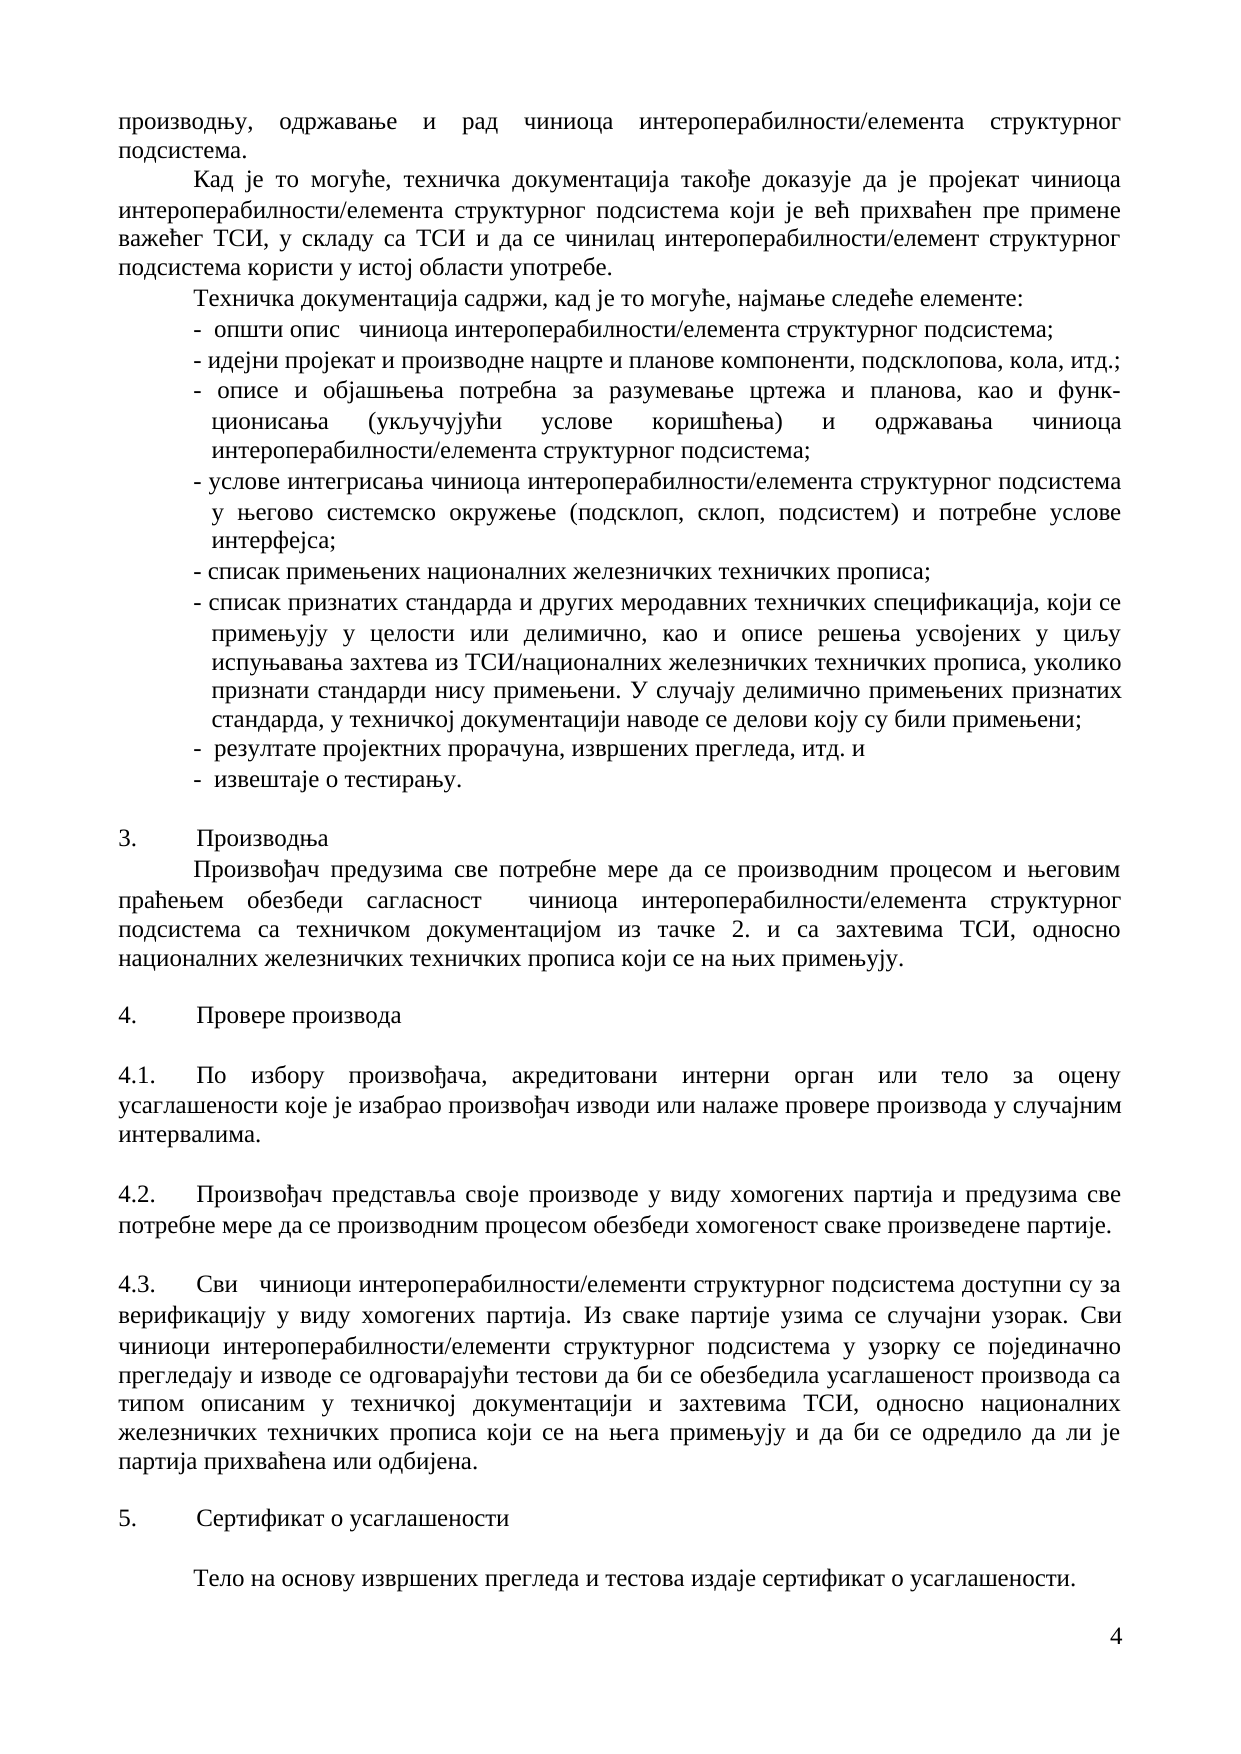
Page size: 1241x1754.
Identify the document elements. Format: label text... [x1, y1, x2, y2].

text -- списак признатих стандарда и других меродавних техничких спецификација, који се примењују у целости или делимично, као и описе решења усвојених у циљу испуњавања захтева из ТСИ/националних железничких техничких прописа, уколико признати стандарди нису примењени. У случају делимично примењених признатих стандарда, у техничкој документацији наводе се делови коју су били примењени; [193, 587, 1122, 733]
text {0>The manufacturer shall take all measures necessary so that the manufacturing process and its monitoring ensure compliance of the interoperability constituents with the technical documentation referred to in point 2 and with the requirements of the TSI that apply to them.<}96{>Произвођач предузима све потребне мере да се производним процесом и његовим праћењем обезбеди сагласност чиниоца интероперабилности/елемента структурног подсистема са техничком документацијом из тачке 2. и са захтевима ТСИ, односно националних железничких техничких прописа који се на њих примењују. [118, 854, 1122, 971]
text {0>- test reports.<}96{>- извештаје о тестирању. [118, 764, 1122, 795]
text 4.1. {0>At the choice of the manufacturer, either an accredited in-house body or a notified body, chosen by the manufacturer, shall carry out product checks or have them carried out at random intervals.<}0{>По избору произвођача, акредитовани интерни орган или тело за оцену усаглашености које је изабрао произвођач изводи или налаже провере прoизвода у случајним интервалима.<0} [118, 1060, 1122, 1150]
text {0>- conceptual design and manufacturing drawings and schemes of components, sub-assemblies, circuits, etc.,<}96{>- идејни пројекат и производне нацрте и планове компоненти, подсклопова, кола, итд.; [193, 345, 1122, 376]
text 3. {0>Manufacturing<}96{>Производња [118, 823, 1122, 854]
text <0}{0>The notified body shall issue an EC certificate of conformity in respect of the examinations and tests carried out.<}96{>Тело на основу извршених прегледа и тестова издаје сертификат о усаглашености.<0} [118, 1563, 1122, 1594]
text 4.3. {0>All interoperability constituents shall be available for verification in the form of homogeneous lots.<}0{>Сви чиниоци интероперабилности/елементи структурног подсистема доступни су за верификацију у виду хомогених партија.<0} {0>A random sample shall be drawn from each lot.<}0{>Из сваке партије узима се случајни узорак.<0} {0>All interoperability constituents in a sample shall be individually examined and appropriate tests shall be carried out to ensure the product conformity with the type described in the technical documentation and the requirements of the TSI that apply to it and to determine whether the lot is accepted or rejected.<}0{>Сви чиниоци интероперабилности/елементи структурног подсистема у узорку се појединачно прегледају и изводе се одговарајући тестови да би се обезбедила усаглашеност производа са типом описаним у техничкој документацији и захтевима ТСИ, односно националних железничких техничких прописа који се на њега примењују и да би се одредило да ли је партија прихваћена или одбијена. [118, 1269, 1122, 1475]
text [118, 106, 1122, 164]
text {0>- results of design calculations made, examinations carried out, etc., and<}96{>- резултате пројектних прорачуна, извршених прегледа, итд. и<0} [118, 733, 1122, 764]
text {0>- conditions of integration of the interoperability constituent in its system environment (sub-assembly, assembly, subsystem) and the necessary interface conditions,<}96{>- услове интегрисања чиниоца интероперабилности/елемента структурног подсистема у његово системско окружење (подсклоп, склоп, подсистем) и потребне услове интерфејса;<0} [193, 466, 1122, 556]
text {0>The technical documentation shall contain, wherever applicable, at least the following elements:<}96{>Техничка документација садржи, кад је то могуће, најмање следеће елементе:<0} [118, 283, 1122, 314]
text 4.2. {0>The manufacturer shall present his products in the form of homogeneous lots and shall take all measures necessary in order that the manufacturing process ensures the homogeneity of each lot produced.<}0{>Произвођач представља својe производe у виду хомогених партија и предузима све потребне мере да се производним процесом обезбеди хомогеност сваке произведене партије.<0} [118, 1179, 1122, 1241]
text {0>- a list of the harmonised standards and/or other relevant technical specifications the references of which have been published in the Official Journal of the European Union, applied in full or in part, and descriptions of the solutions adopted to meet the requirements of the TSI where those harmonised standards have not been applied.<}96{>- списак примењених националних железничких техничких прописа; [193, 556, 1122, 587]
text 4. Провере производа{0>Product checks<}96{> <0} [118, 1000, 1122, 1031]
text {0>- a general description of the interoperability constituent,<}96{>- општи опис чиниоца интероперабилности/елемента структурног подсистема;<0} [118, 314, 1122, 345]
text 5. {0>EC certificate of conformity<}96{> Сертификат о усаглашености [118, 1503, 1122, 1534]
text <0}{0>- descriptions and explanations necessary for the understanding of those drawings and schemes and of the operation (including conditions for use) and maintenance of the interoperability constituent,<}96{>- описе и објашњења потребна за разумевање цртежа и планова, као и функ-ционисања (укључујући услове коришћења) и одржавања чиниоца интероперабилности/елемента структурног подсистема;<0} [193, 376, 1122, 466]
text Кад{0>Wherever applicable, the technical documentation shall also give evidence that the design of the interoperability constituent, already accepted before the implementation of the applicable TSI is in accordance with the TSI and that the interoperability constituent has been used in service in the same area of use.<}96{>Кад је то могуће, техничка документација такође доказује да је пројекат чиниоца интероперабилности/елемента структурног подсистема који је већ прихваћен пре примене важећег ТСИ, у складу са ТСИ и да се чинилац интероперабилности/елемент структурног подсистема користи у истој области употребе.<0} [118, 164, 1122, 283]
